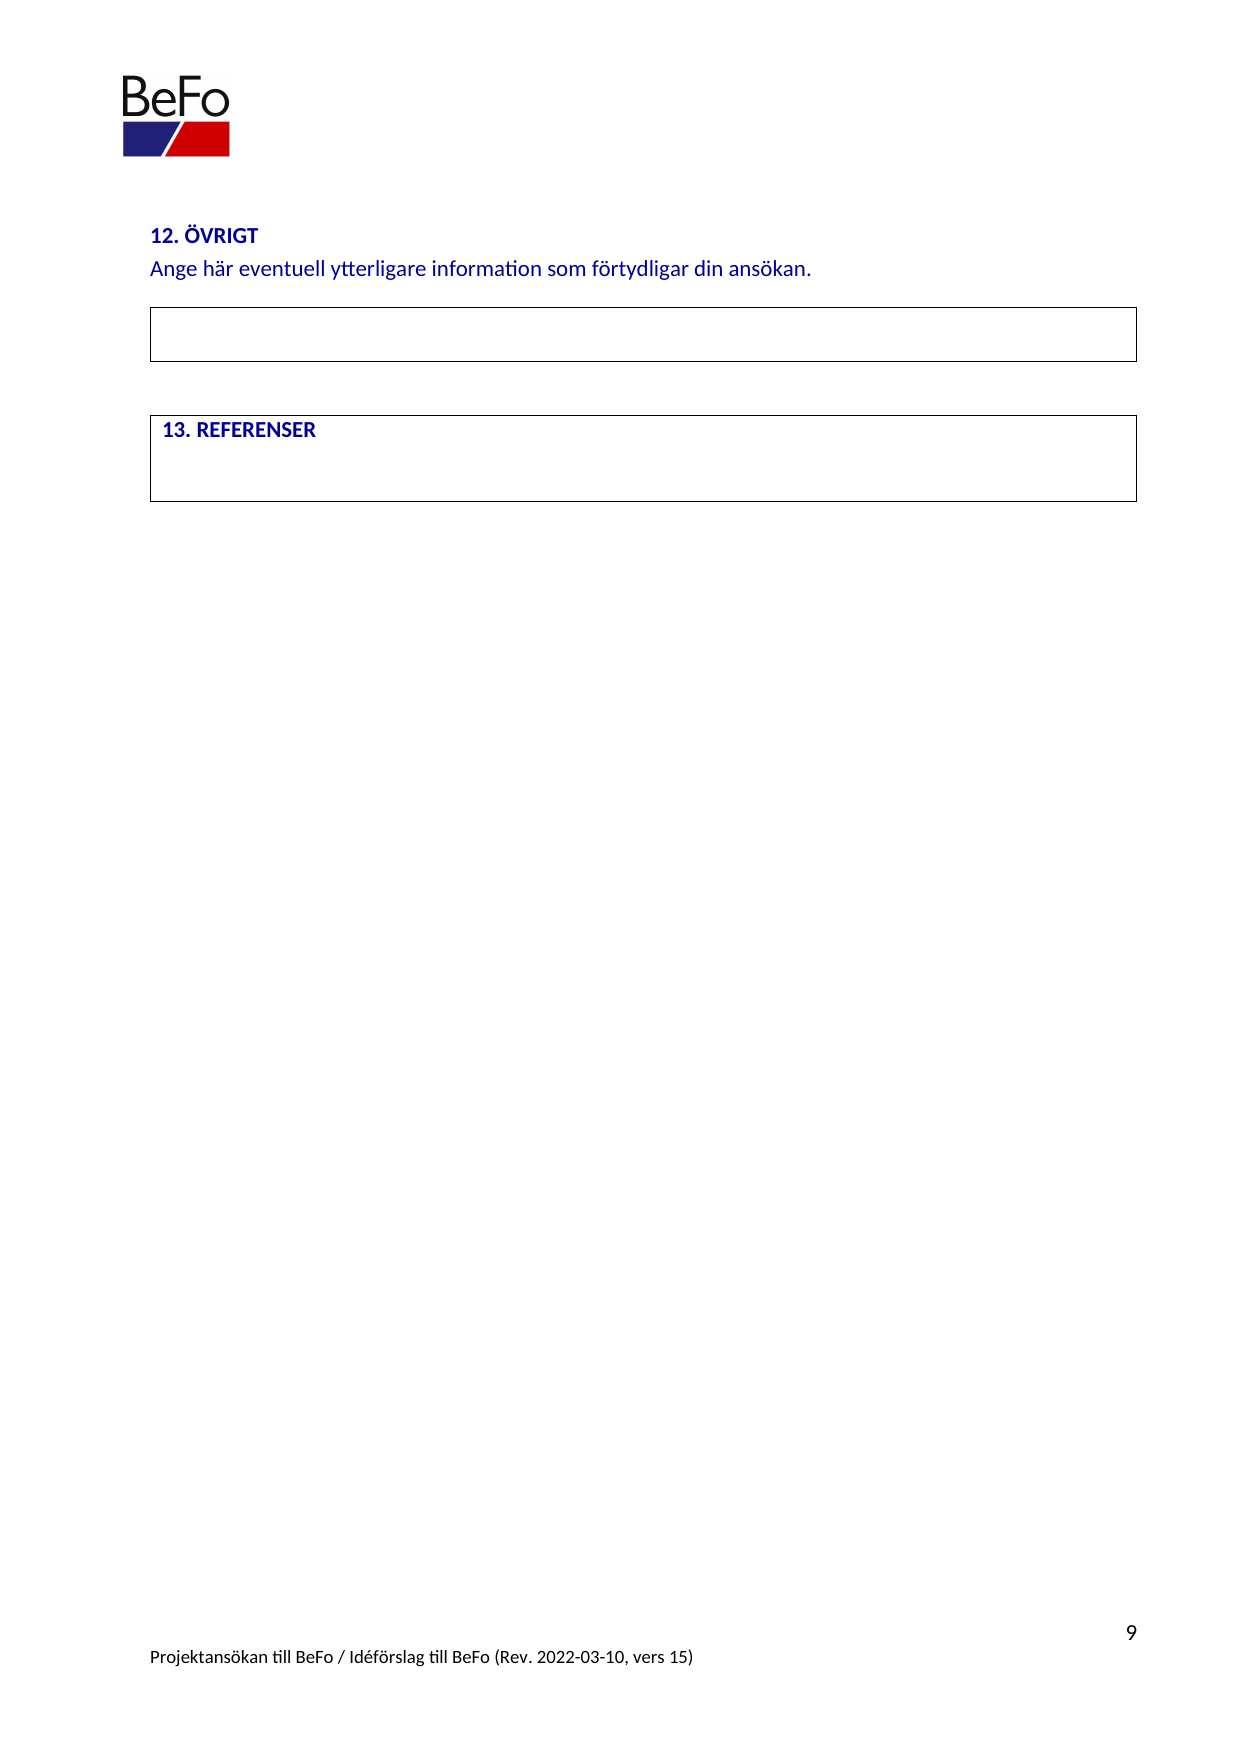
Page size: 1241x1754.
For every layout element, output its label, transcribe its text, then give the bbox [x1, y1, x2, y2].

table_header 13. REFERENSER [151, 416, 1136, 501]
text 12. ÖVRIGT Ange här eventuell ytterligare information som förtydligar din ansökan. [150, 222, 1137, 282]
picture [120, 73, 232, 157]
table_header [151, 308, 1136, 361]
